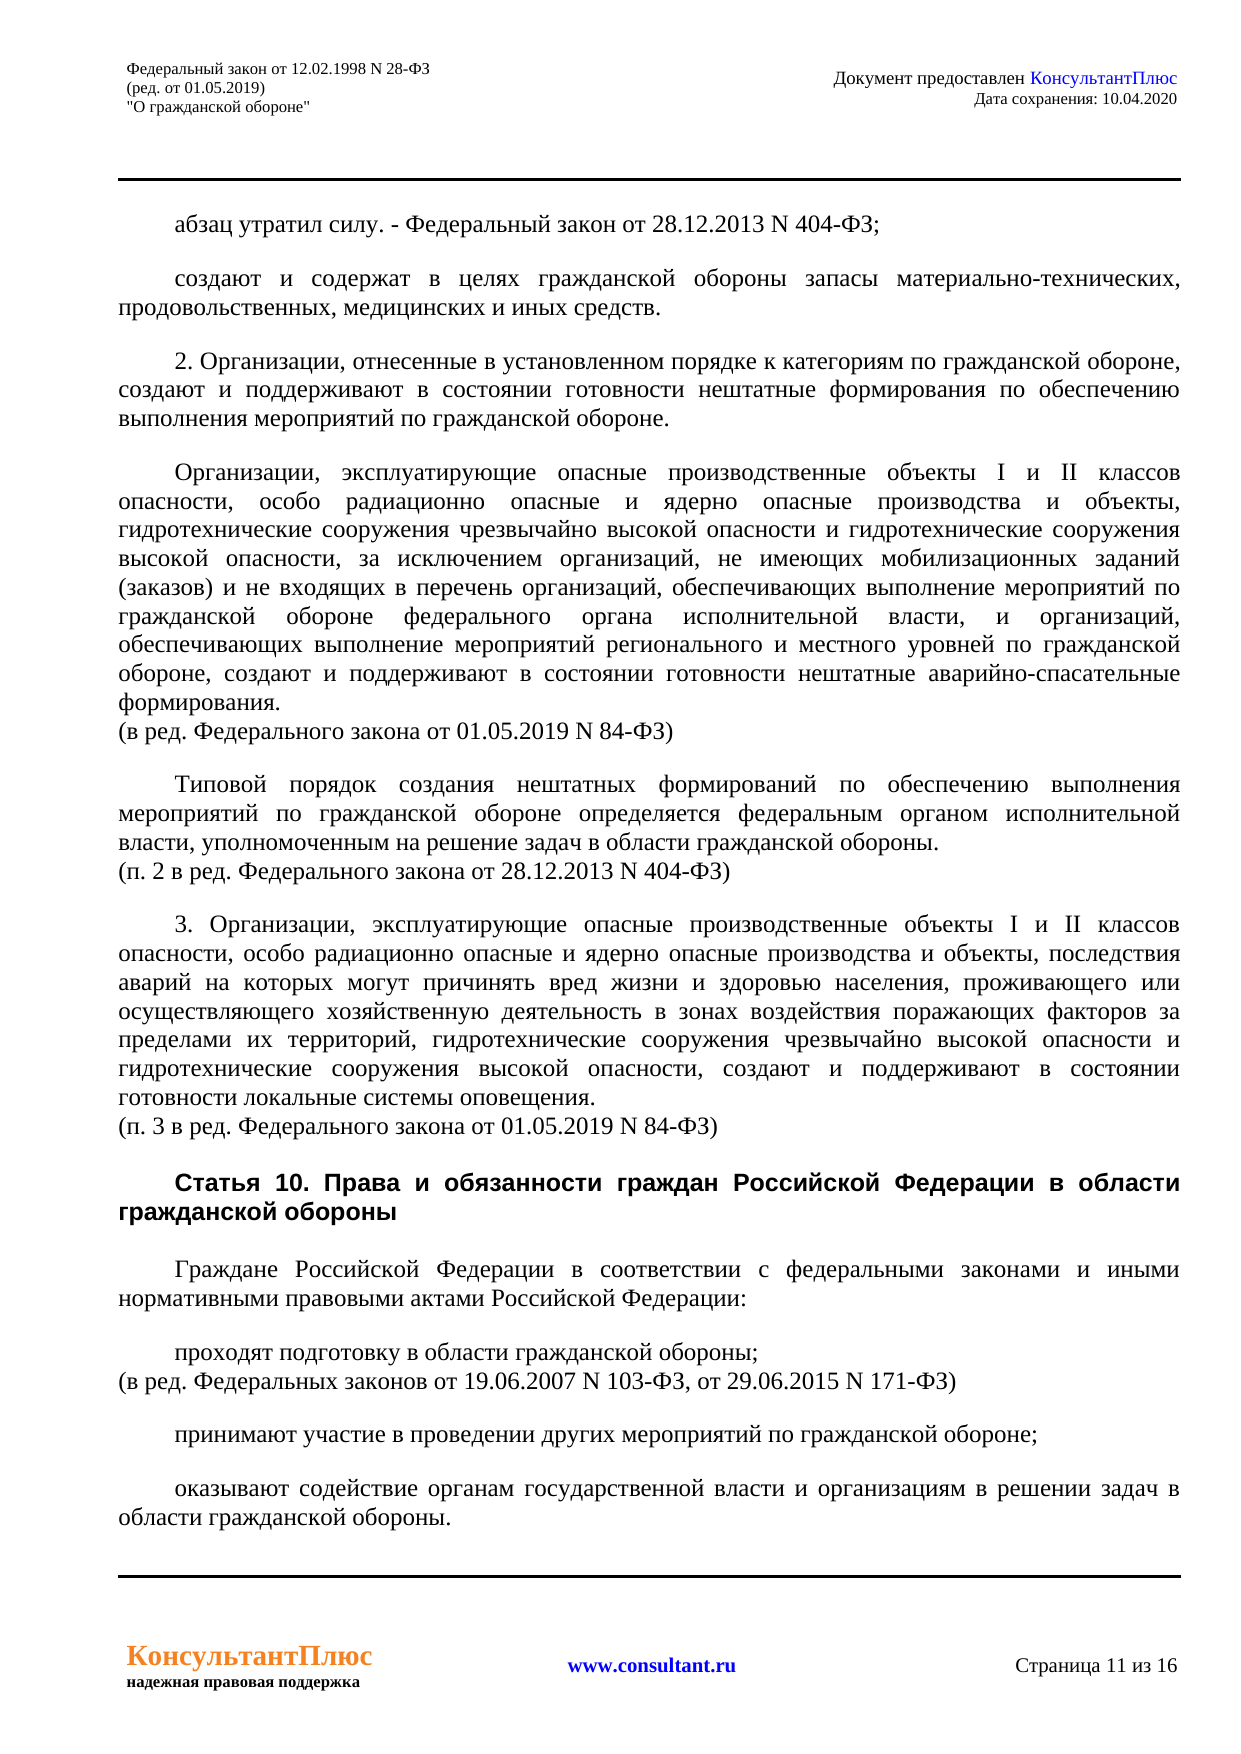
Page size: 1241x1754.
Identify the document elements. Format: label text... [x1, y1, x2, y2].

text Организации, эксплуатирующие опасные производственные объекты I и II классов опасности, особо радиационно опасные и ядерно опасные производства и объекты, гидротехнические сооружения чрезвычайно высокой опасности и гидротехнические сооружения высокой опасности, за исключением организаций, не имеющих мобилизационных заданий (заказов) и не входящих в перечень организаций, обеспечивающих выполнение мероприятий по гражданской обороне федерального органа исполнительной власти, и организаций, обеспечивающих выполнение мероприятий регионального и местного уровней по гражданской обороне, создают и поддерживают в состоянии готовности нештатные аварийно-спасательные формирования. [118, 457, 1181, 716]
text проходят подготовку в области гражданской обороны; [118, 1337, 1181, 1366]
title Статья 10. Права и обязанности граждан Российской Федерации в области гражданской обороны [118, 1168, 1181, 1226]
text (в ред. Федеральных законов от 19.06.2007 N 103-ФЗ, от 29.06.2015 N 171-ФЗ) [118, 1366, 1181, 1394]
text (п. 2 в ред. Федерального закона от 28.12.2013 N 404-ФЗ) [118, 856, 1181, 884]
text 2. Организации, отнесенные в установленном порядке к категориям по гражданской обороне, создают и поддерживают в состоянии готовности нештатные формирования по обеспечению выполнения мероприятий по гражданской обороне. [118, 346, 1181, 432]
text (в ред. Федерального закона от 01.05.2019 N 84-ФЗ) [118, 716, 1181, 744]
text абзац утратил силу. - Федеральный закон от 28.12.2013 N 404-ФЗ; [118, 209, 1181, 238]
text принимают участие в проведении других мероприятий по гражданской обороне; [118, 1419, 1181, 1448]
text 3. Организации, эксплуатирующие опасные производственные объекты I и II классов опасности, особо радиационно опасные и ядерно опасные производства и объекты, последствия аварий на которых могут причинять вред жизни и здоровью населения, проживающего или осуществляющего хозяйственную деятельность в зонах воздействия поражающих факторов за пределами их территорий, гидротехнические сооружения чрезвычайно высокой опасности и гидротехнические сооружения высокой опасности, создают и поддерживают в состоянии готовности локальные системы оповещения. [118, 909, 1181, 1111]
text оказывают содействие органам государственной власти и организациям в решении задач в области гражданской обороны. [118, 1473, 1181, 1531]
text создают и содержат в целях гражданской обороны запасы материально-технических, продовольственных, медицинских и иных средств. [118, 263, 1181, 321]
text Граждане Российской Федерации в соответствии с федеральными законами и иными нормативными правовыми актами Российской Федерации: [118, 1254, 1181, 1312]
text Типовой порядок создания нештатных формирований по обеспечению выполнения мероприятий по гражданской обороне определяется федеральным органом исполнительной власти, уполномоченным на решение задач в области гражданской обороны. [118, 769, 1181, 856]
text (п. 3 в ред. Федерального закона от 01.05.2019 N 84-ФЗ) [118, 1111, 1181, 1139]
